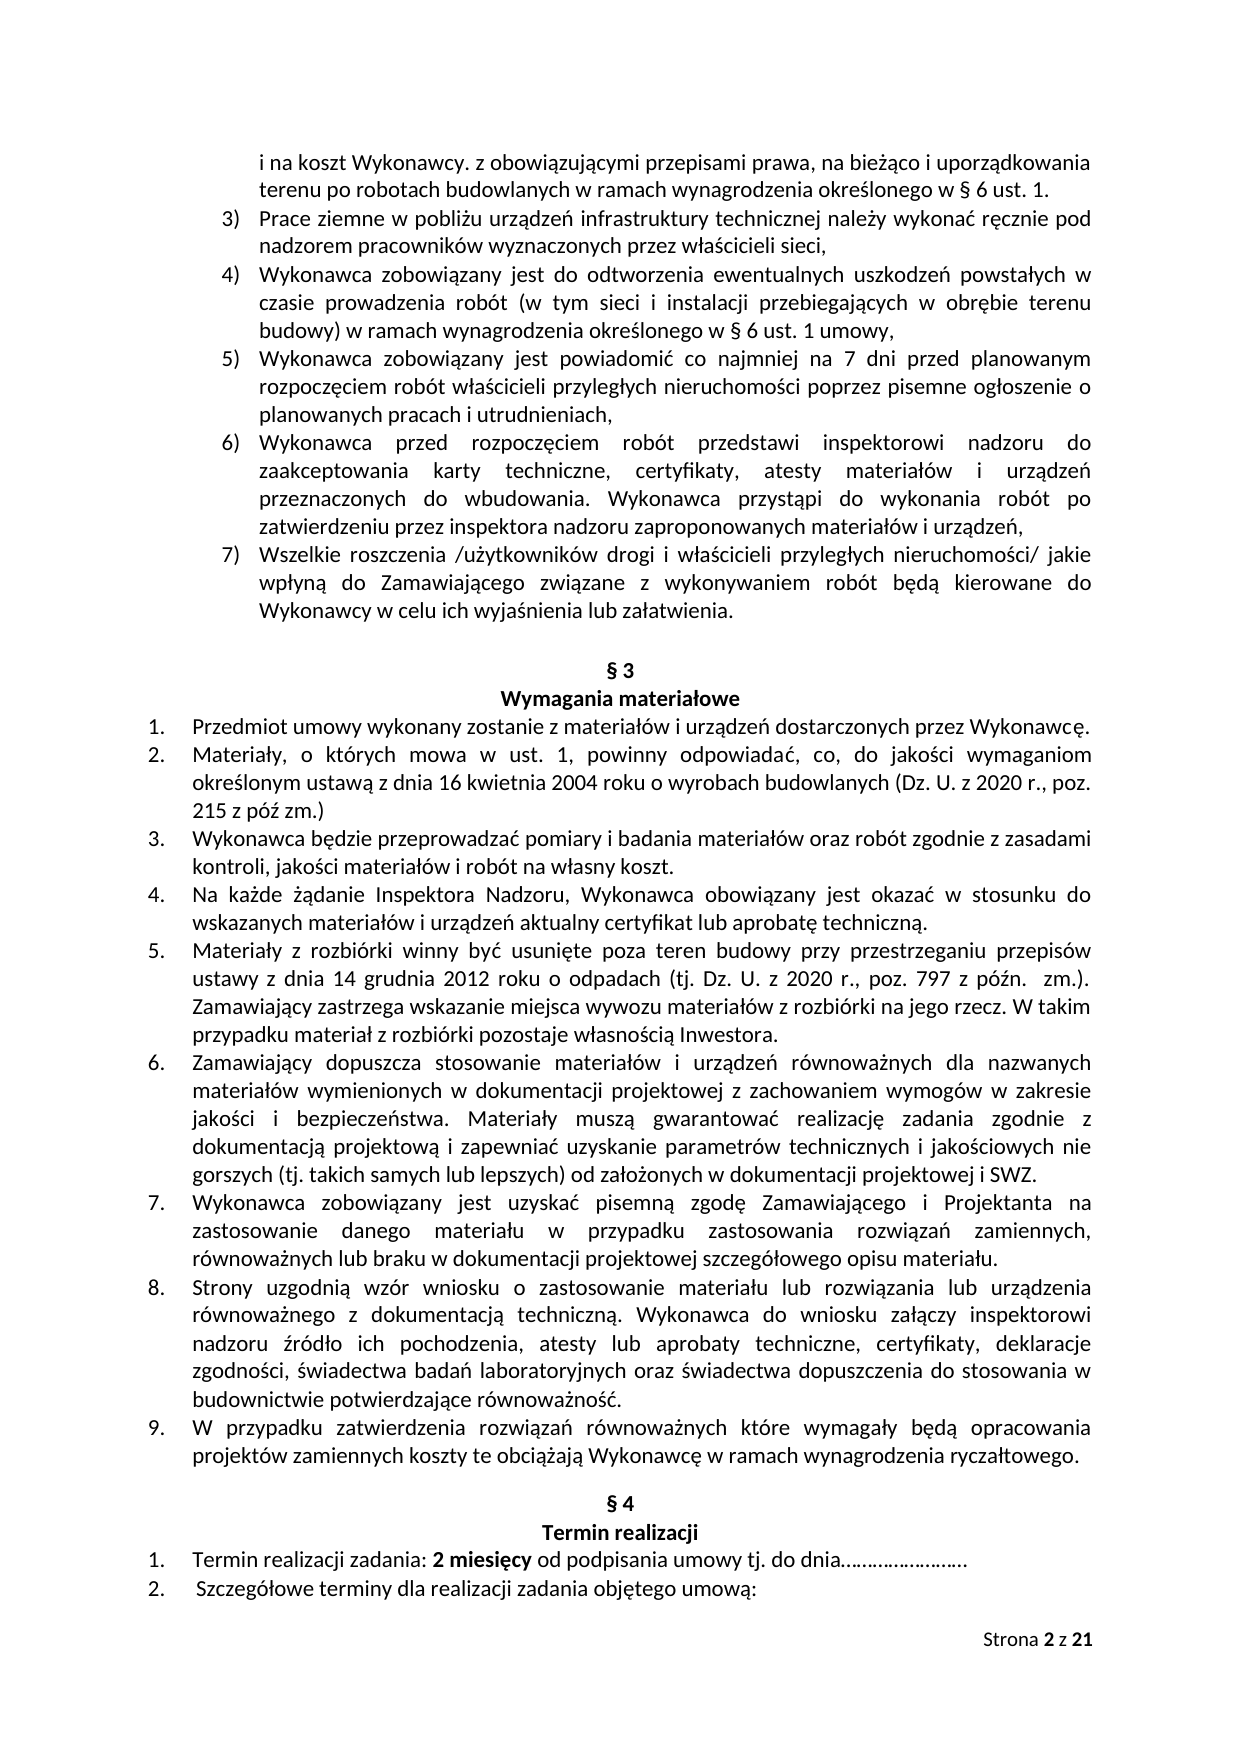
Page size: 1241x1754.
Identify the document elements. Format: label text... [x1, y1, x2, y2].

list Wykonawca przed rozpoczęciem robót przedstawi inspektorowi nadzoru do zaakceptowania karty techniczne, certyfikaty, atesty materiałów i urządzeń przeznaczonych do wbudowania. Wykonawca przystąpi do wykonania robót po zatwierdzeniu przez inspektora nadzoru zaproponowanych materiałów i urządzeń, [221, 428, 1093, 540]
text 2. Szczegółowe terminy dla realizacji zadania objętego umową: [148, 1574, 1093, 1602]
list Wykonawca zobowiązany jest powiadomić co najmniej na 7 dni przed planowanym rozpoczęciem robót właścicieli przyległych nieruchomości poprzez pisemne ogłoszenie o planowanych pracach i utrudnieniach, [221, 344, 1093, 428]
list W przypadku zatwierdzenia rozwiązań równoważnych które wymagały będą opracowania projektów zamiennych koszty te obciążają Wykonawcę w ramach wynagrodzenia ryczałtowego. [148, 1413, 1093, 1469]
text § 3 [148, 656, 1093, 684]
text 3. Wykonawca będzie przeprowadzać pomiary i badania materiałów oraz robót zgodnie z zasadami kontroli, jakości materiałów i robót na własny koszt. [148, 824, 1093, 880]
list Zamawiający dopuszcza stosowanie materiałów i urządzeń równoważnych dla nazwanych materiałów wymienionych w dokumentacji projektowej z zachowaniem wymogów w zakresie jakości i bezpieczeństwa. Materiały muszą gwarantować realizację zadania zgodnie z dokumentacją projektową i zapewniać uzyskanie parametrów technicznych i jakościowych nie gorszych (tj. takich samych lub lepszych) od założonych w dokumentacji projektowej i SWZ. [148, 1048, 1093, 1188]
list Wykonawca zobowiązany jest do odtworzenia ewentualnych uszkodzeń powstałych w czasie prowadzenia robót (w tym sieci i instalacji przebiegających w obrębie terenu budowy) w ramach wynagrodzenia określonego w § 6 ust. 1 umowy, [221, 260, 1093, 344]
text 2. Materiały, o których mowa w ust. 1, powinny odpowiadać, co, do jakości wymaganiom określonym ustawą z dnia 16 kwietnia 2004 roku o wyrobach budowlanych (Dz. U. z 2020 r., poz. 215 z póź zm.) [148, 740, 1093, 824]
list Strony uzgodnią wzór wniosku o zastosowanie materiału lub rozwiązania lub urządzenia równoważnego z dokumentacją techniczną. Wykonawca do wniosku załączy inspektorowi nadzoru źródło ich pochodzenia, atesty lub aprobaty techniczne, certyfikaty, deklaracje zgodności, świadectwa badań laboratoryjnych oraz świadectwa dopuszczenia do stosowania w budownictwie potwierdzające równoważność. [148, 1273, 1093, 1413]
text § 4 [148, 1489, 1093, 1518]
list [221, 148, 1093, 204]
text 4. Na każde żądanie Inspektora Nadzoru, Wykonawca obowiązany jest okazać w stosunku do wskazanych materiałów i urządzeń aktualny certyfikat lub aprobatę techniczną. [148, 880, 1093, 936]
text Termin realizacji [148, 1518, 1093, 1546]
text Wymagania materiałowe [148, 684, 1093, 712]
text 1. Termin realizacji zadania: 2 miesięcy od podpisania umowy tj. do dnia…………………… [148, 1546, 1093, 1574]
list Wszelkie roszczenia /użytkowników drogi i właścicieli przyległych nieruchomości/ jakie wpłyną do Zamawiającego związane z wykonywaniem robót będą kierowane do Wykonawcy w celu ich wyjaśnienia lub załatwienia. [221, 540, 1093, 624]
text 5. Materiały z rozbiórki winny być usunięte poza teren budowy przy przestrzeganiu przepisów ustawy z dnia 14 grudnia 2012 roku o odpadach (tj. Dz. U. z 2020 r., poz. 797 z późn. zm.). Zamawiający zastrzega wskazanie miejsca wywozu materiałów z rozbiórki na jego rzecz. W takim przypadku materiał z rozbiórki pozostaje własnością Inwestora. [148, 936, 1093, 1048]
list Prace ziemne w pobliżu urządzeń infrastruktury technicznej należy wykonać ręcznie pod nadzorem pracowników wyznaczonych przez właścicieli sieci, [221, 204, 1093, 260]
text 1. Przedmiot umowy wykonany zostanie z materiałów i urządzeń dostarczonych przez Wykonawcę. [148, 712, 1093, 740]
list Wykonawca zobowiązany jest uzyskać pisemną zgodę Zamawiającego i Projektanta na zastosowanie danego materiału w przypadku zastosowania rozwiązań zamiennych, równoważnych lub braku w dokumentacji projektowej szczegółowego opisu materiału. [148, 1188, 1093, 1273]
